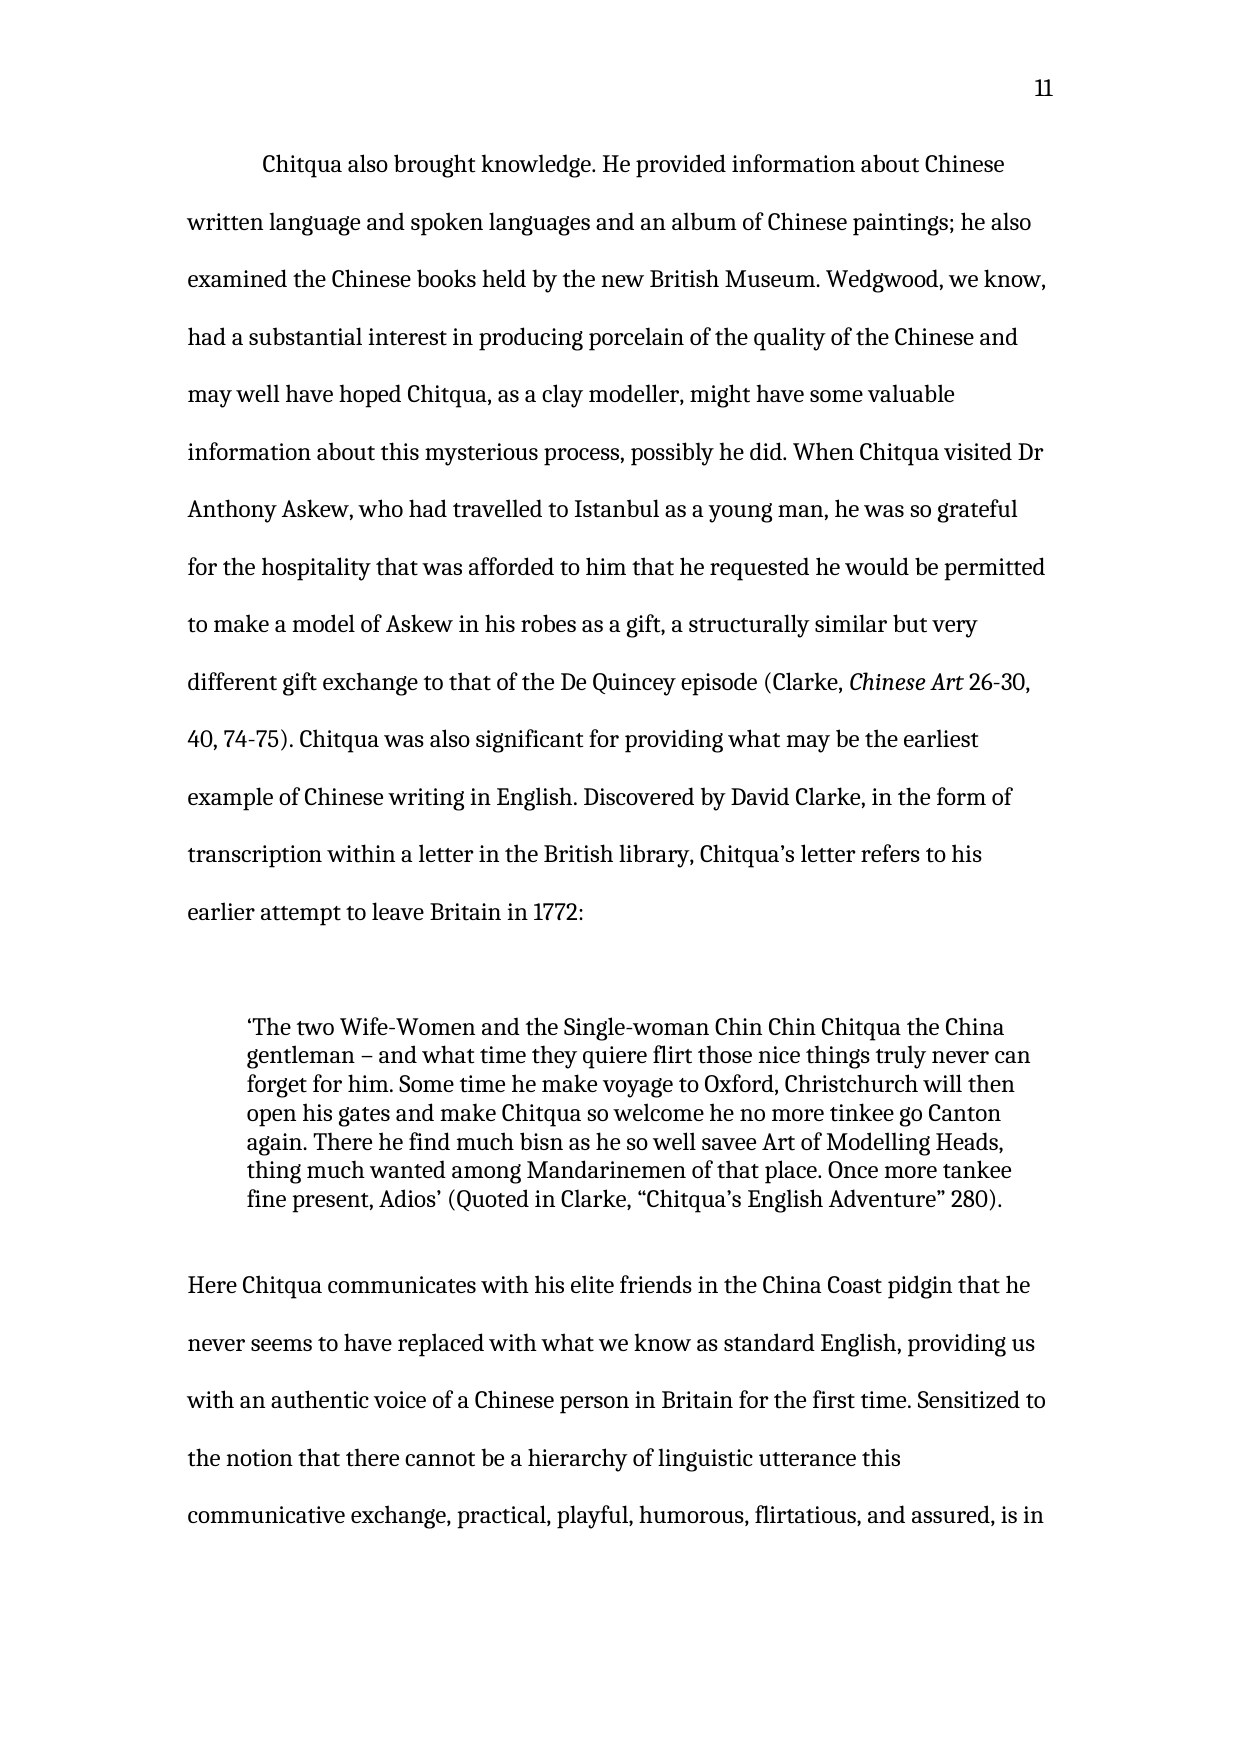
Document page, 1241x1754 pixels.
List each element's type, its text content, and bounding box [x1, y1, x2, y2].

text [187, 1271, 1053, 1530]
text Chitqua also brought knowledge. He provided information about Chinese written language and spoken languages and an album of Chinese paintings; he also examined the Chinese books held by the new British Museum. Wedgwood, we know, had a substantial interest in producing porcelain of the quality of the Chinese and may well have hoped Chitqua, as a clay modeller, might have some valuable information about this mysterious process, possibly he did. When Chitqua visited Dr Anthony Askew, who had travelled to Istanbul as a young man, he was so grateful for the hospitality that was afforded to him that he requested he would be permitted to make a model of Askew in his robes as a gift, a structurally similar but very different gift exchange to that of the De Quincey episode (Clarke, Chinese Art 26-30, 40, 74-75). Chitqua was also significant for providing what may be the earliest example of Chinese writing in English. Discovered by David Clarke, in the form of transcription within a letter in the British library, Chitqua’s letter refers to his earlier attempt to leave Britain in 1772: [187, 150, 1053, 926]
text ‘The two Wife-Women and the Single-woman Chin Chin Chitqua the China gentleman – and what time they quiere flirt those nice things truly never can forget for him. Some time he make voyage to Oxford, Christchurch will then open his gates and make Chitqua so welcome he no more tinkee go Canton again. There he find much bisn as he so well savee Art of Modelling Heads, thing much wanted among Mandarinemen of that place. Once more tankee fine present, Adios’ (Quoted in Clarke, “Chitqua’s English Adventure” 280). [247, 1012, 1053, 1214]
